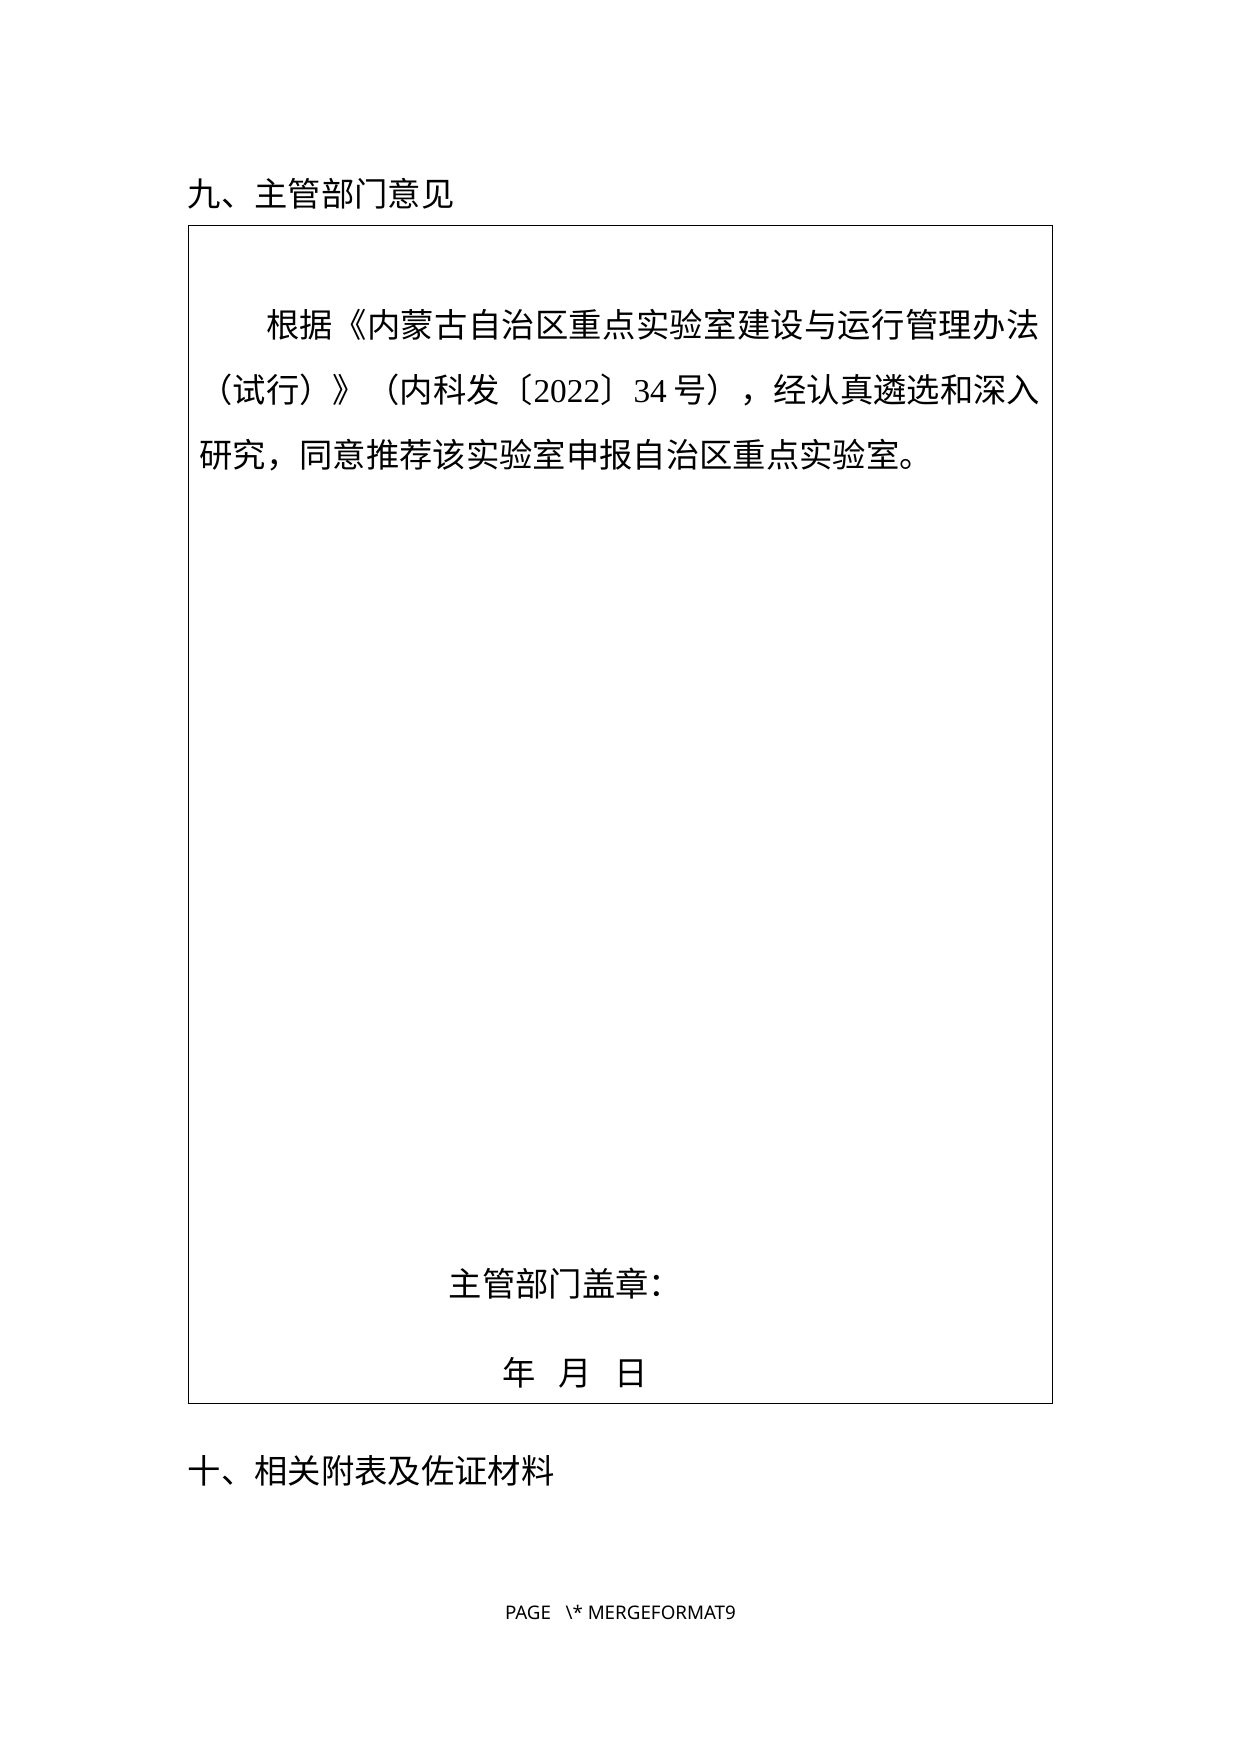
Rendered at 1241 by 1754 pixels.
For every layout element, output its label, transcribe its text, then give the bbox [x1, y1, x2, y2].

text 九、主管部门意见 [187, 160, 1053, 225]
text 十、相关附表及佐证材料 [187, 1437, 1053, 1502]
table_header 根据《内蒙古自治区重点实验室建设与运行管理办法（试行）》（内科发〔2022〕34号），经认真遴选和深入研究，同意推荐该实验室申报自治区重点实验室。 主管部门盖章： 年 月 日 [189, 226, 1052, 1403]
